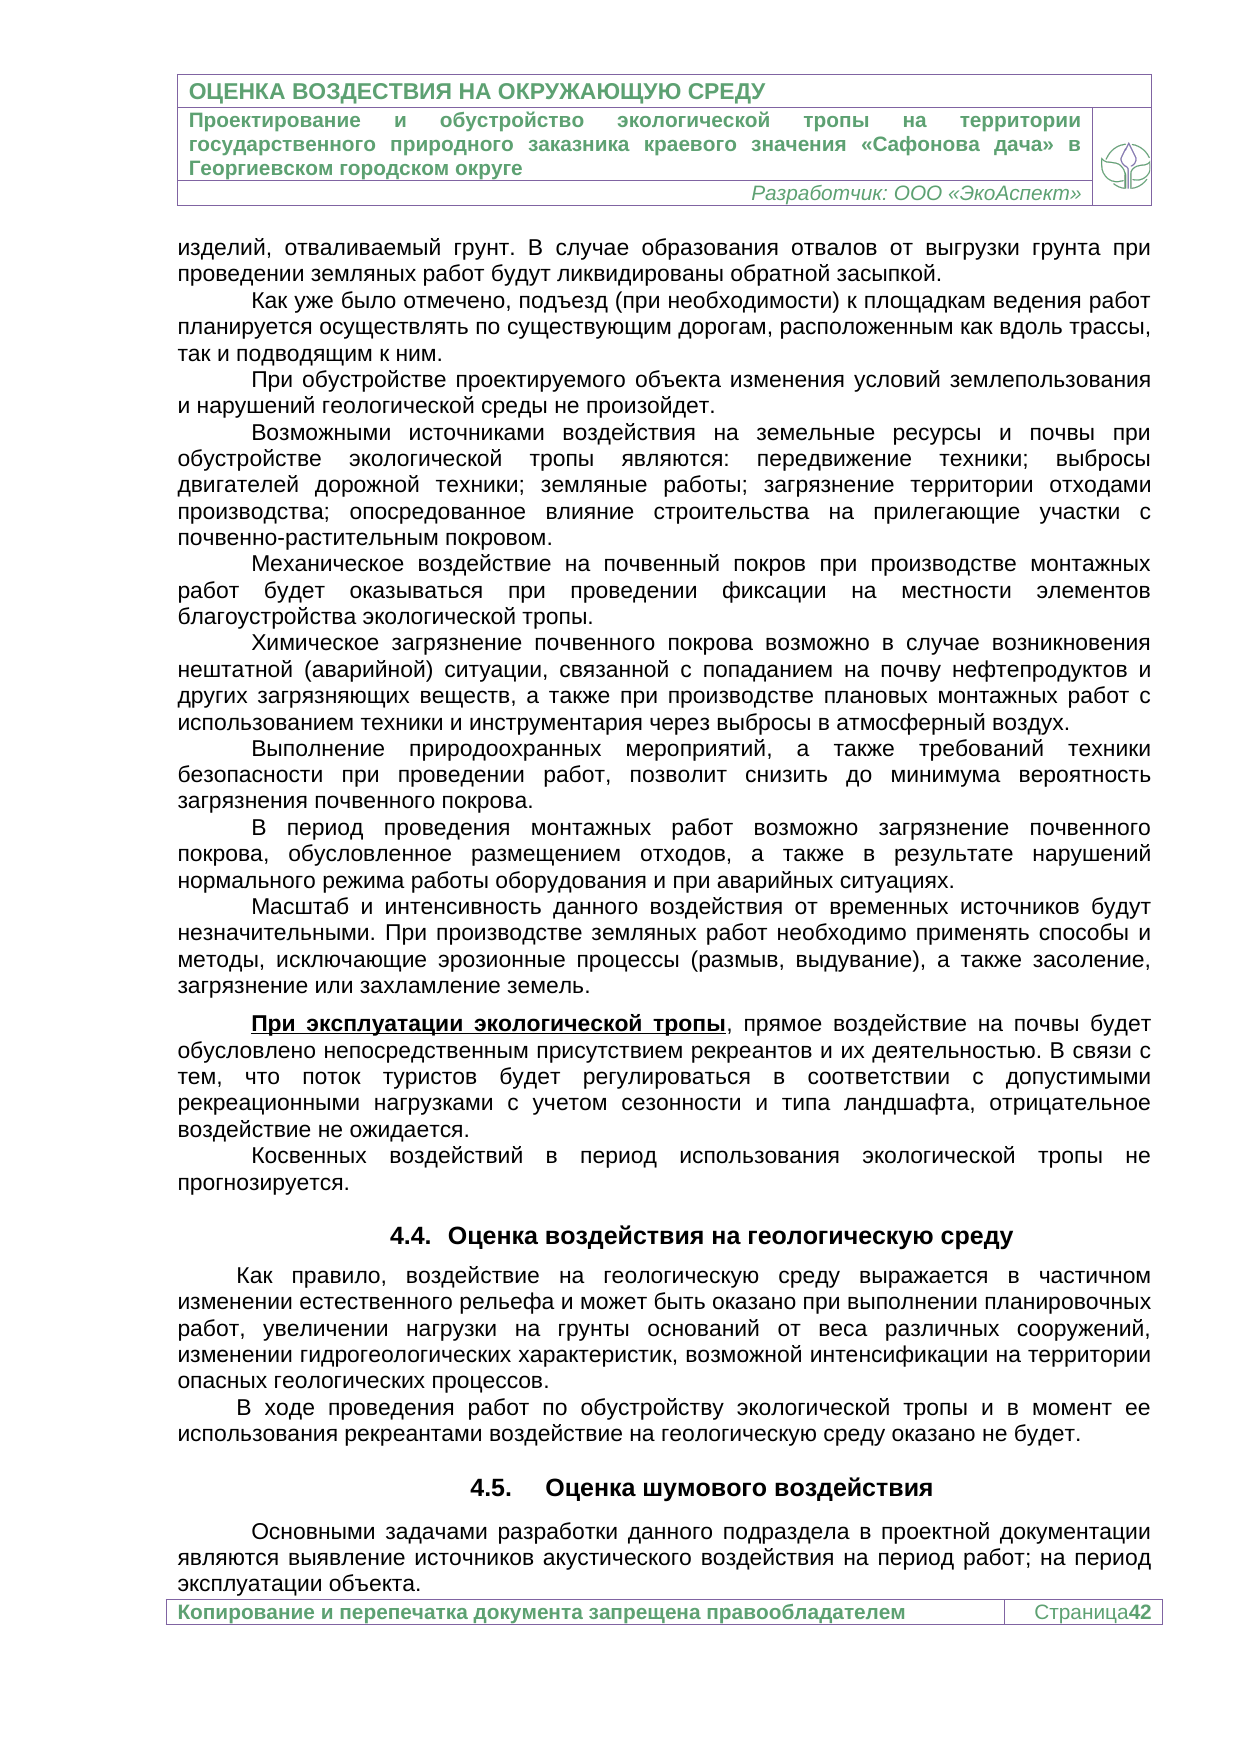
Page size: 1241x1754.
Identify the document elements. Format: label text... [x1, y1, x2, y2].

text Химическое загрязнение почвенного покрова возможно в случае возникновения нештатной (аварийной) ситуации, связанной с попаданием на почву нефтепродуктов и других загрязняющих веществ, а также при производстве плановых монтажных работ с использованием техники и инструментария через выбросы в атмосферный воздух. [177, 629, 1152, 735]
list Оценка шумового воздействия [252, 1473, 1152, 1501]
text Как уже было отмечено, подъезд (при необходимости) к площадкам ведения работ планируется осуществлять по существующим дорогам, расположенным как вдоль трассы, так и подводящим к ним. [177, 287, 1152, 366]
text Выполнение природоохранных мероприятий, а также требований техники безопасности при проведении работ, позволит снизить до минимума вероятность загрязнения почвенного покрова. [177, 735, 1152, 814]
text При обустройстве проектируемого объекта изменения условий землепользования и нарушений геологической среды не произойдет. [177, 366, 1152, 418]
text Механическое воздействие на почвенный покров при производстве монтажных работ будет оказываться при проведении фиксации на местности элементов благоустройства экологической тропы. [177, 550, 1152, 629]
picture [1100, 142, 1151, 189]
text В ходе проведения работ по обустройству экологической тропы и в момент ее использования рекреантами воздействие на геологическую среду оказано не будет. [177, 1394, 1152, 1446]
text При эксплуатации экологической тропы, прямое воздействие на почвы будет обусловлено непосредственным присутствием рекреантов и их деятельностью. В связи с тем, что поток туристов будет регулироваться в соответствии с допустимыми рекреационными нагрузками с учетом сезонности и типа ландшафта, отрицательное воздействие не ожидается. [177, 1010, 1152, 1142]
text В период проведения монтажных работ возможно загрязнение почвенного покрова, обусловленное размещением отходов, а также в результате нарушений нормального режима работы оборудования и при аварийных ситуациях. [177, 814, 1152, 893]
text Масштаб и интенсивность данного воздействия от временных источников будут незначительными. При производстве земляных работ необходимо применять способы и методы, исключающие эрозионные процессы (размыв, выдувание), а также засоление, загрязнение или захламление земель. [177, 893, 1152, 998]
text Как правило, воздействие на геологическую среду выражается в частичном изменении естественного рельефа и может быть оказано при выполнении планировочных работ, увеличении нагрузки на грунты оснований от веса различных сооружений, изменении гидрогеологических характеристик, возможной интенсификации на территории опасных геологических процессов. [177, 1262, 1152, 1394]
list Оценка воздействия на геологическую среду [252, 1221, 1152, 1250]
text Возможными источниками воздействия на земельные ресурсы и почвы при обустройстве экологической тропы являются: передвижение техники; выбросы двигателей дорожной техники; земляные работы; загрязнение территории отходами производства; опосредованное влияние строительства на прилегающие участки с почвенно-растительным покровом. [177, 418, 1152, 550]
text Основными задачами разработки данного подраздела в проектной документации являются выявление источников акустического воздействия на период работ; на период эксплуатации объекта. [177, 1518, 1152, 1597]
text Косвенных воздействий в период использования экологической тропы не прогнозируется. [177, 1142, 1152, 1195]
